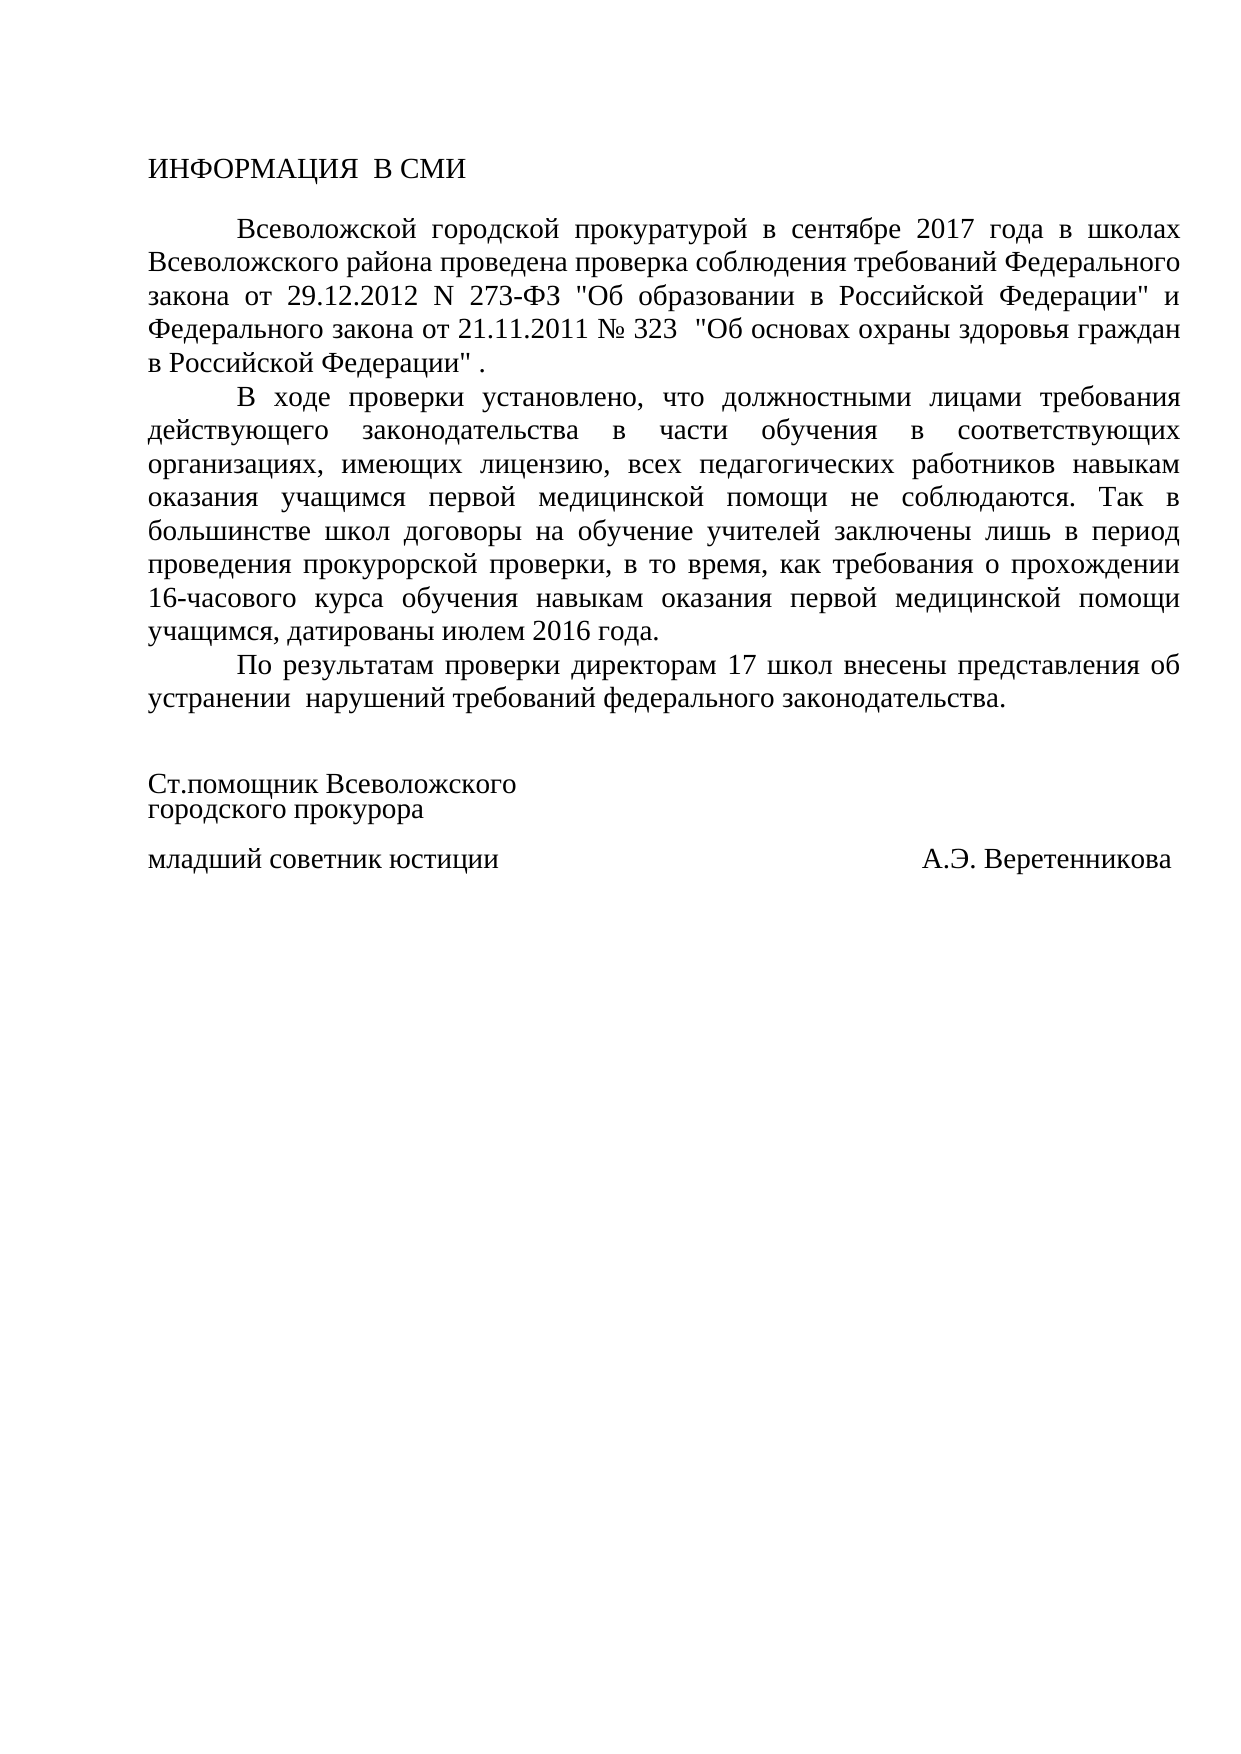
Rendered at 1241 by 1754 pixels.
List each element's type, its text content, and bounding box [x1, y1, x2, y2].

text По результатам проверки директорам 17 школ внесены представления об устранении нарушений требований федерального законодательства. [148, 647, 1181, 714]
text Всеволожской городской прокуратурой в сентябре 2017 года в школах Всеволожского района проведена проверка соблюдения требований Федерального закона от 29.12.2012 N 273-ФЗ "Об образовании в Российской Федерации" и Федерального закона от 21.11.2011 № 323 "Об основах охраны здоровья граждан в Российской Федерации" . [148, 211, 1181, 379]
text городского прокурора [148, 798, 1181, 823]
text младший советник юстиции А.Э. Веретенникова [148, 848, 1181, 873]
text В ходе проверки установлено, что должностными лицами требования действующего законодательства в части обучения в соответствующих организациях, имеющих лицензию, всех педагогических работников навыкам оказания учащимся первой медицинской помощи не соблюдаются. Так в большинстве школ договоры на обучение учителей заключены лишь в период проведения прокурорской проверки, в то время, как требования о прохождении 16-часового курса обучения навыкам оказания первой медицинской помощи учащимся, датированы июлем 2016 года. [148, 379, 1181, 647]
text ИНФОРМАЦИЯ В СМИ [148, 152, 1181, 185]
text Ст.помощник Всеволожского [148, 773, 1181, 798]
